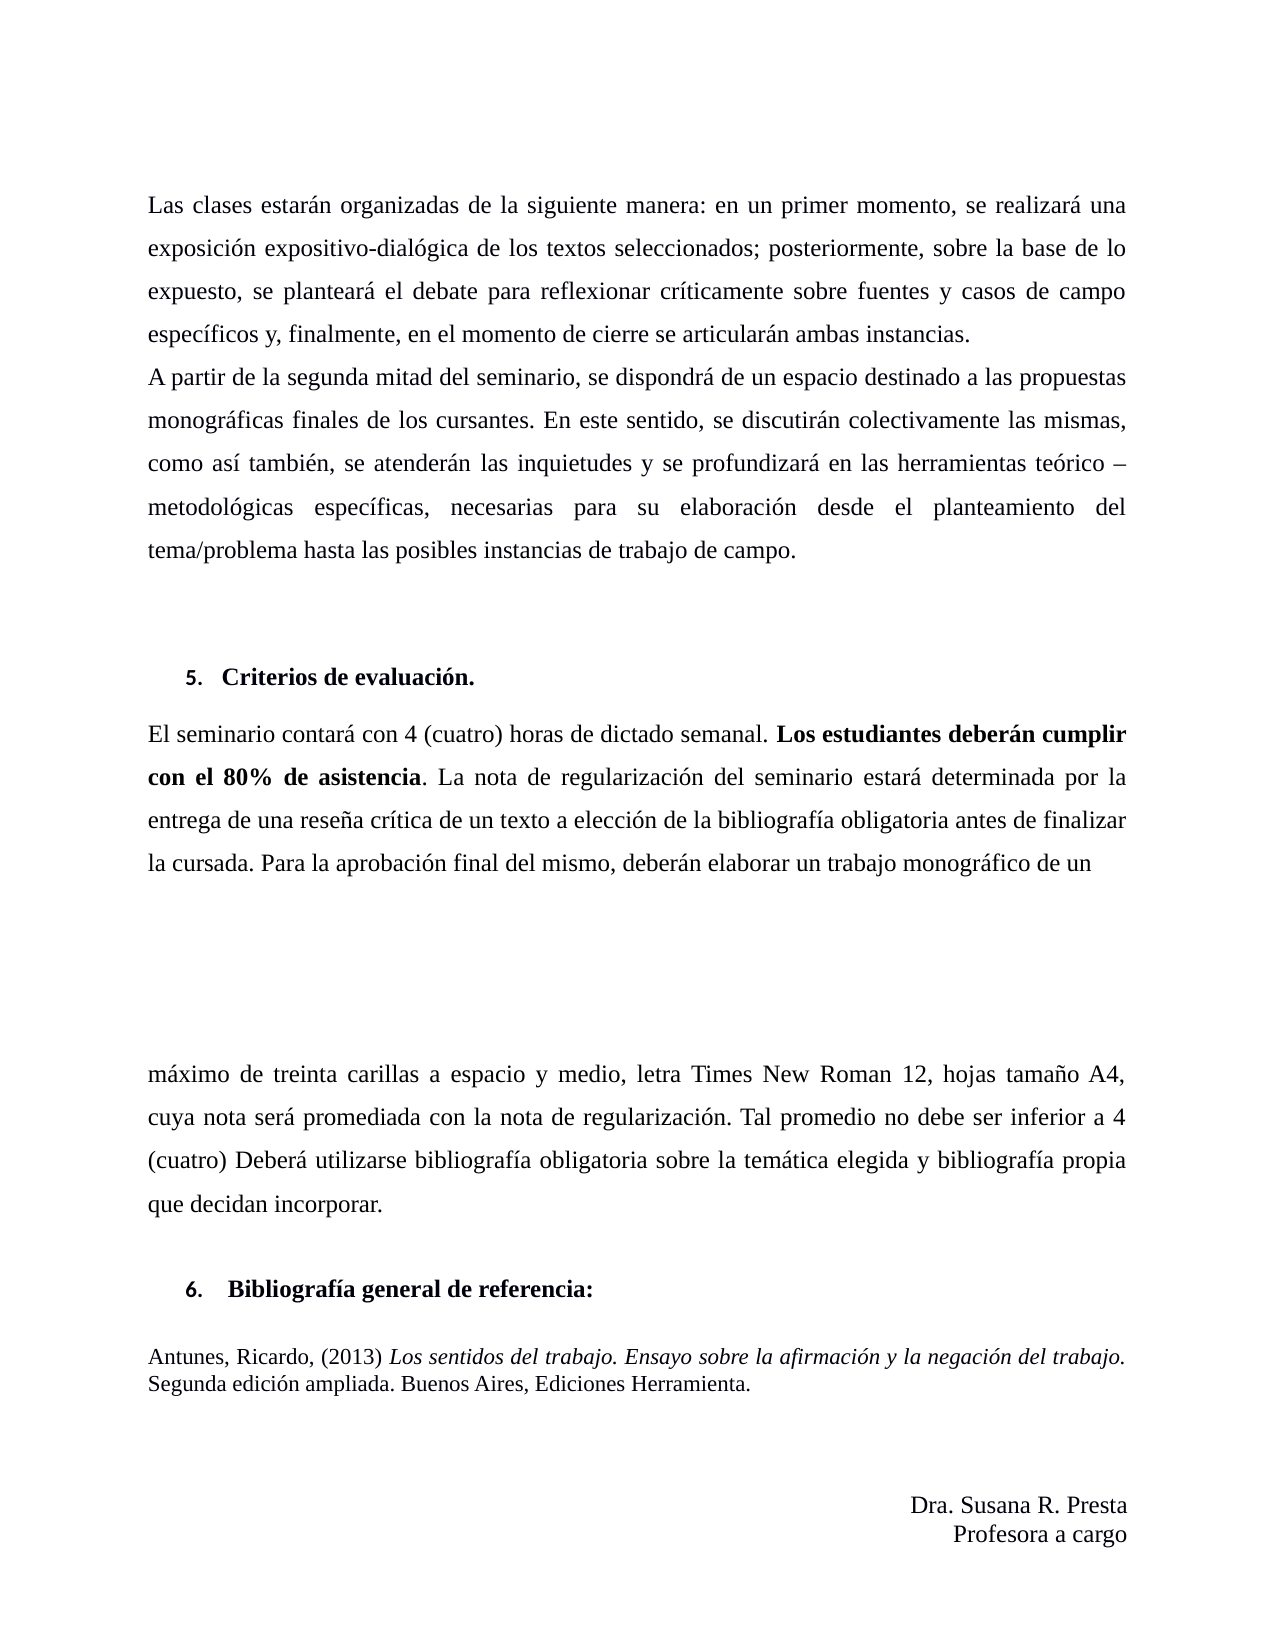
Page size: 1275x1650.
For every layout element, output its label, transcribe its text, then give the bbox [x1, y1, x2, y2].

text El seminario contará con 4 (cuatro) horas de dictado semanal. Los estudiantes deberán cumplir con el 80% de asistencia. La nota de regularización del seminario estará determinada por la entrega de una reseña crítica de un texto a elección de la bibliografía obligatoria antes de finalizar la cursada. Para la aprobación final del mismo, deberán elaborar un trabajo monográfico de un [148, 719, 1127, 877]
text A partir de la segunda mitad del seminario, se dispondrá de un espacio destinado a las propuestas monográficas finales de los cursantes. En este sentido, se discutirán colectivamente las mismas, como así también, se atenderán seminario, se dispondra el trabajo grupal en torno a la reflexiado tercer sector, el Estado y las inquietudes y se profundizará en las herramientas teórico – metodológicas específicas, necesarias para su elaboración desde el planteamiento del tema/problema hasta las posibles instancias de trabajo de campo. [148, 362, 1127, 563]
text Antunes, Ricardo, (2013) Los sentidos del trabajo. Ensayo sobre la afirmación y la negación del trabajo. Segunda edición ampliada. Buenos Aires, Ediciones Herramienta. [148, 1343, 1127, 1396]
list Bibliografía general de referencia: [185, 1274, 1127, 1303]
text Las clases estarán organizadas de la siguiente manera: en un primer momento, se realizará una exposición expositivo-dialógica de los textos seleccionados; posteriormente, sobre la base de lo expuesto, se planteará el debate para reflexionar críticamente sobre fuentes y casos de campo específicos y, finalmente, en el momento de cierre se articularán ambas instancias. [148, 190, 1127, 348]
list Criterios de evaluación. [185, 662, 1127, 691]
text máximo de treinta carillas a espacio y medio, letra Times New Roman 12, hojas tamaño A4, cuya nota será promediada con la nota de regularización. Tal promedio no debe ser inferior a 4 (cuatro) Deberá utilizarse bibliografía obligatoria sobre la temática elegida y bibliografía propia que decidan incorporar. [148, 1059, 1127, 1217]
